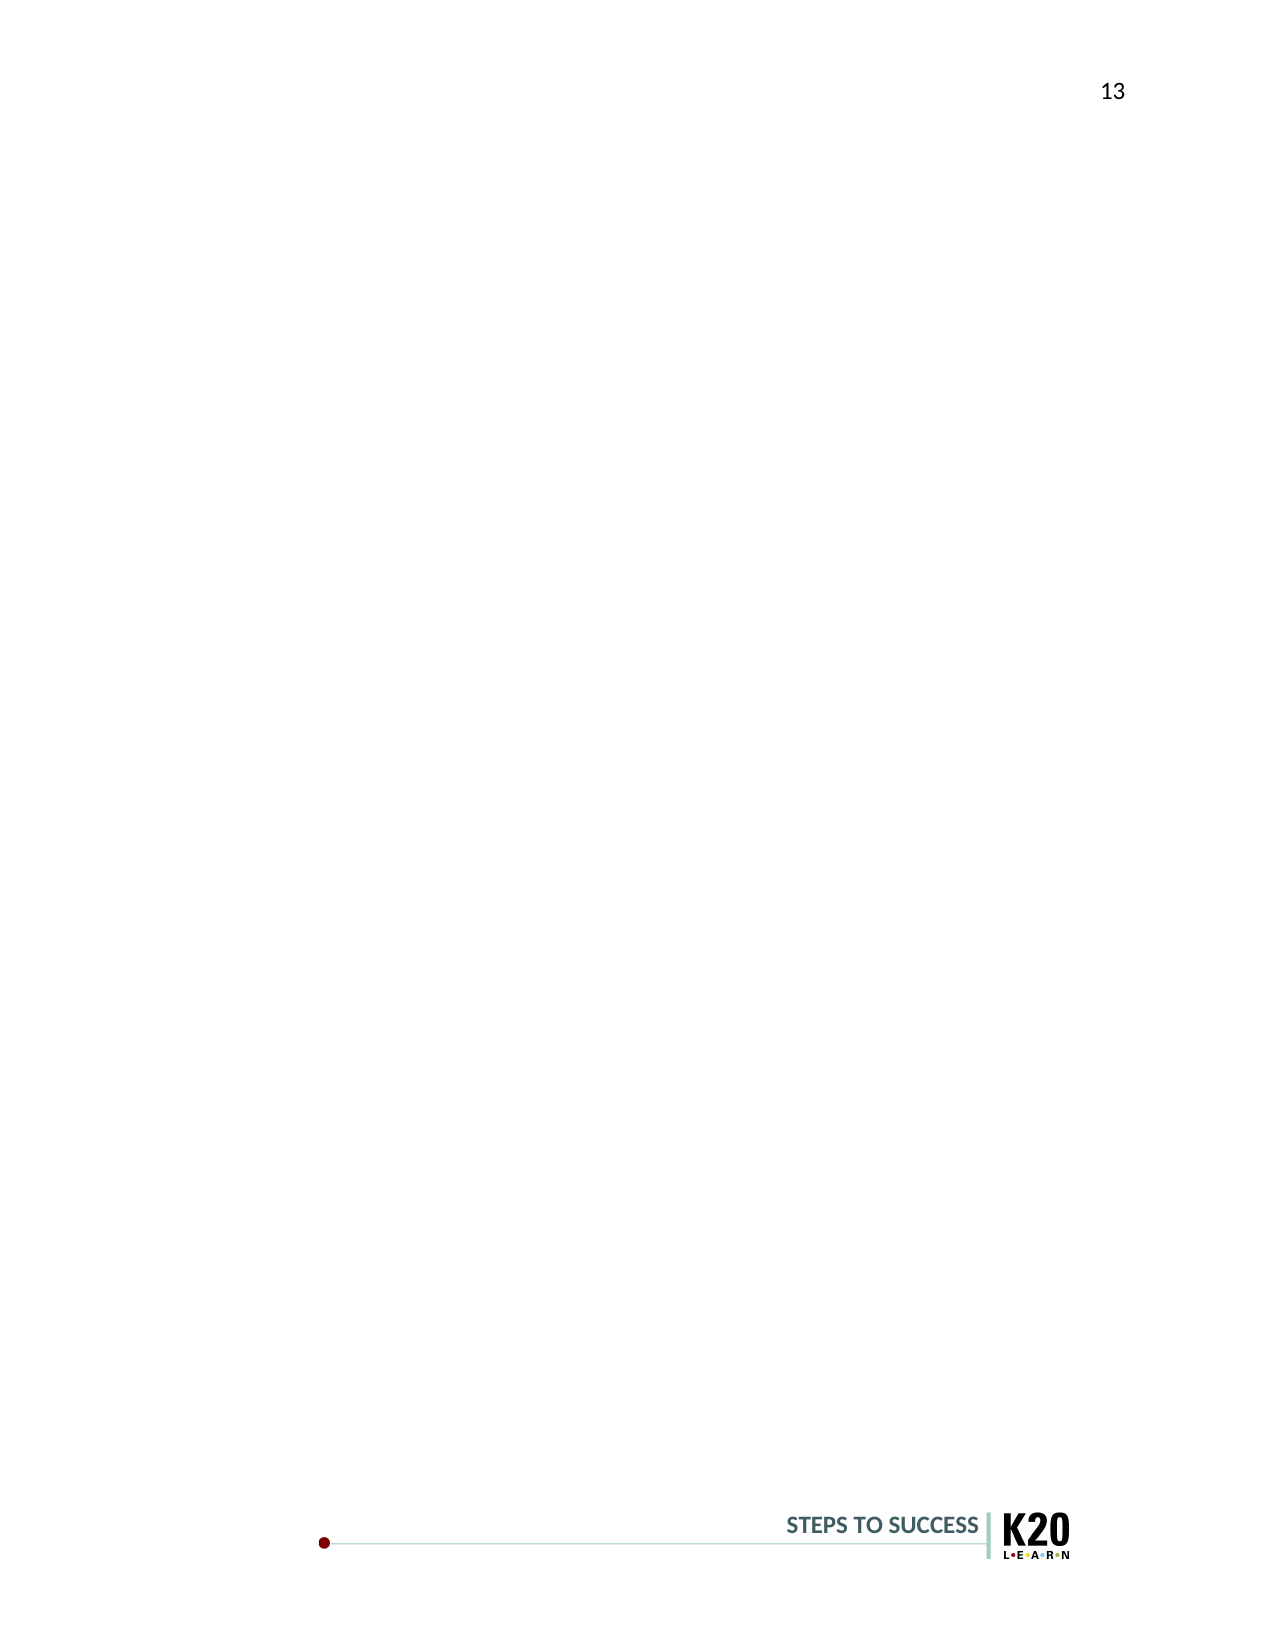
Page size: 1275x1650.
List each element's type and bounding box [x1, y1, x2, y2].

picture [318, 1509, 1069, 1562]
